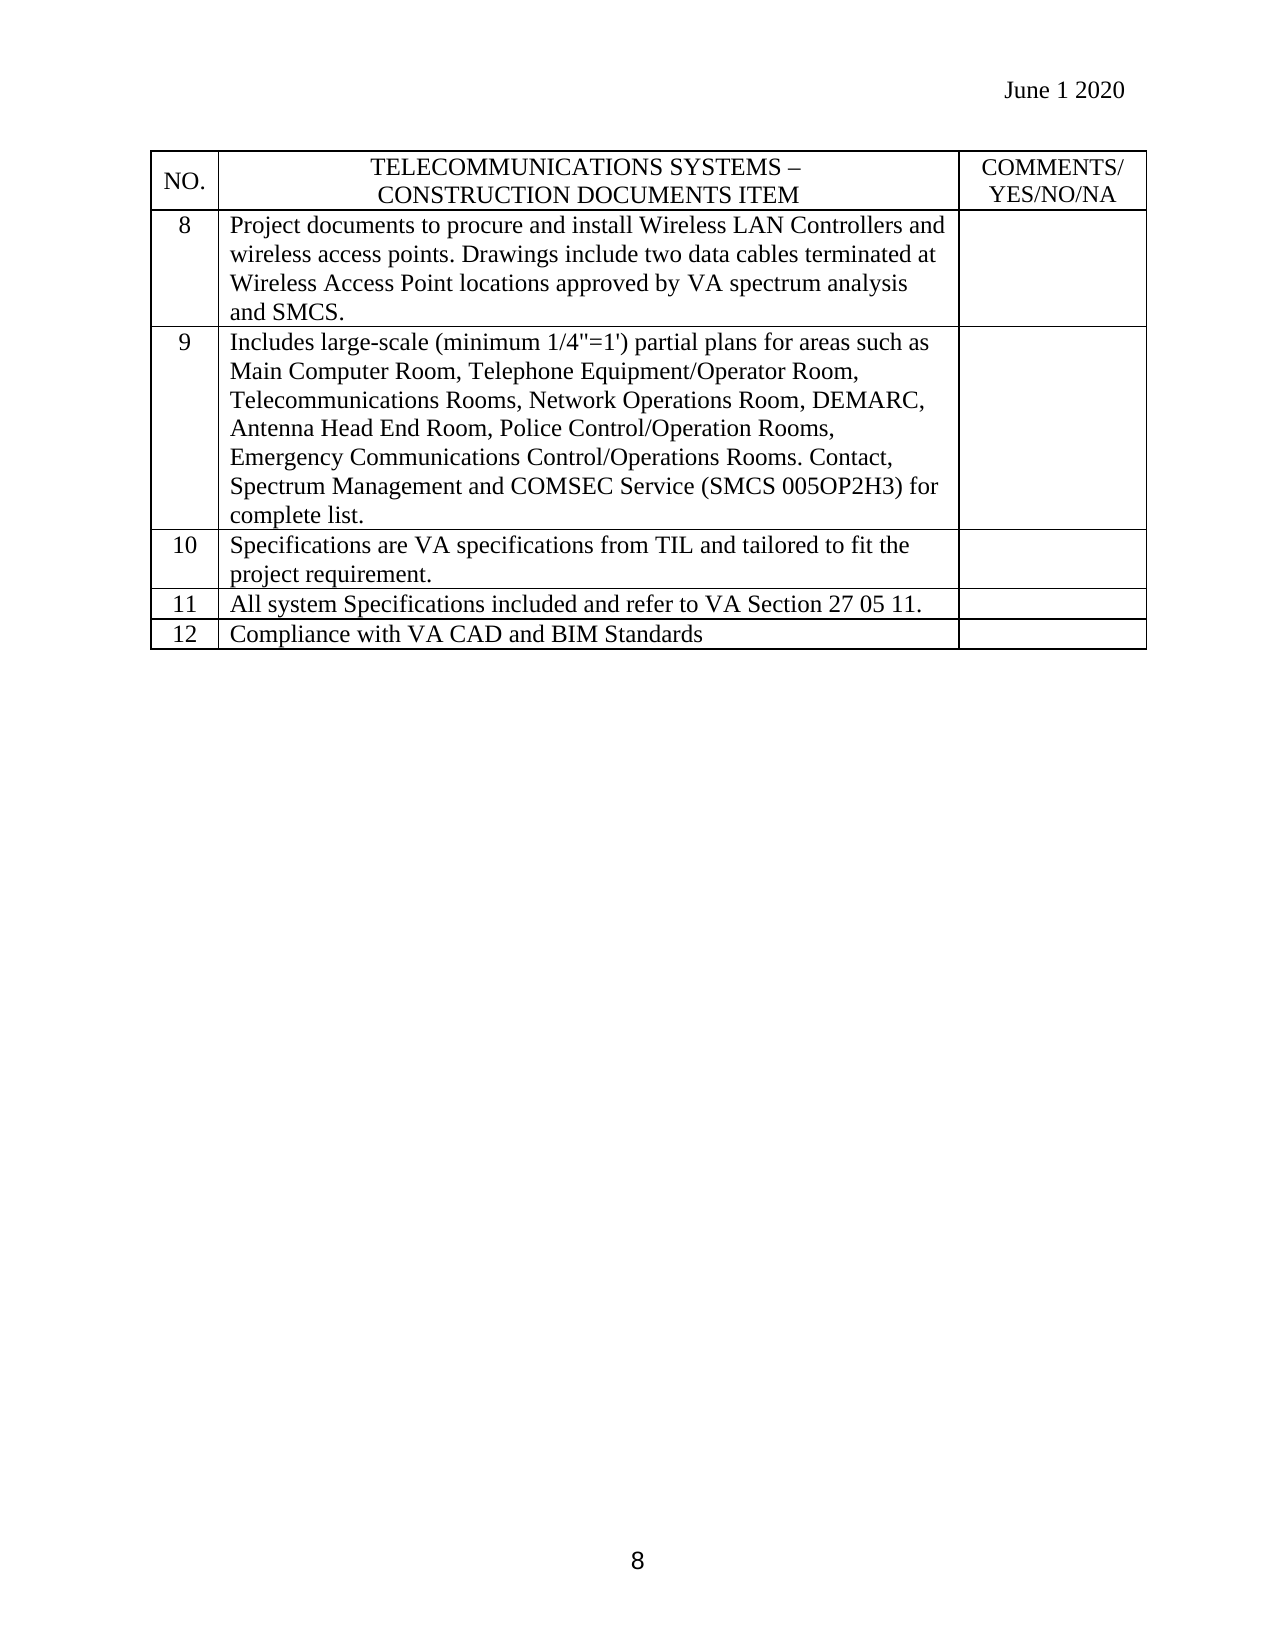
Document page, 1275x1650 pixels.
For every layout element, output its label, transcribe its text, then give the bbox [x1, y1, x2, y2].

table_cell [960, 327, 1146, 528]
table_cell 8 [152, 211, 218, 326]
table_cell 9 [152, 327, 218, 528]
table_cell 10 [152, 530, 218, 588]
table_header NO. [152, 152, 218, 209]
table_cell [960, 620, 1146, 648]
table_cell Project documents to procure and install Wireless LAN Controllers and wireless access points. Drawings include two data cables terminated at Wireless Access Point locations approved by VA spectrum analysis and SMCS. [219, 211, 958, 326]
table_cell 12 [152, 620, 218, 648]
table_cell [960, 211, 1146, 326]
table_cell [960, 589, 1146, 618]
table_cell All system Specifications included and refer to VA Section 27 05 11. [219, 589, 958, 618]
table_cell Compliance with VA CAD and BIM Standards [219, 620, 958, 648]
table_cell Includes large-scale (minimum 1/4"=1') partial plans for areas such as Main Computer Room, Telephone Equipment/Operator Room, Telecommunications Rooms, Network Operations Room, DEMARC, Antenna Head End Room, Police Control/Operation Rooms, Emergency Communications Control/Operations Rooms. Contact, Spectrum Management and COMSEC Service (SMCS 005OP2H3) for complete list. [219, 327, 958, 528]
table_cell [960, 530, 1146, 588]
table_cell Specifications are VA specifications from TIL and tailored to fit the project requirement. [219, 530, 958, 588]
table_header COMMENTS/ YES/NO/NA [960, 152, 1146, 209]
table_cell 11 [152, 589, 218, 618]
table_header TELECOMMUNICATIONS SYSTEMS – CONSTRUCTION DOCUMENTS ITEM [219, 152, 958, 209]
